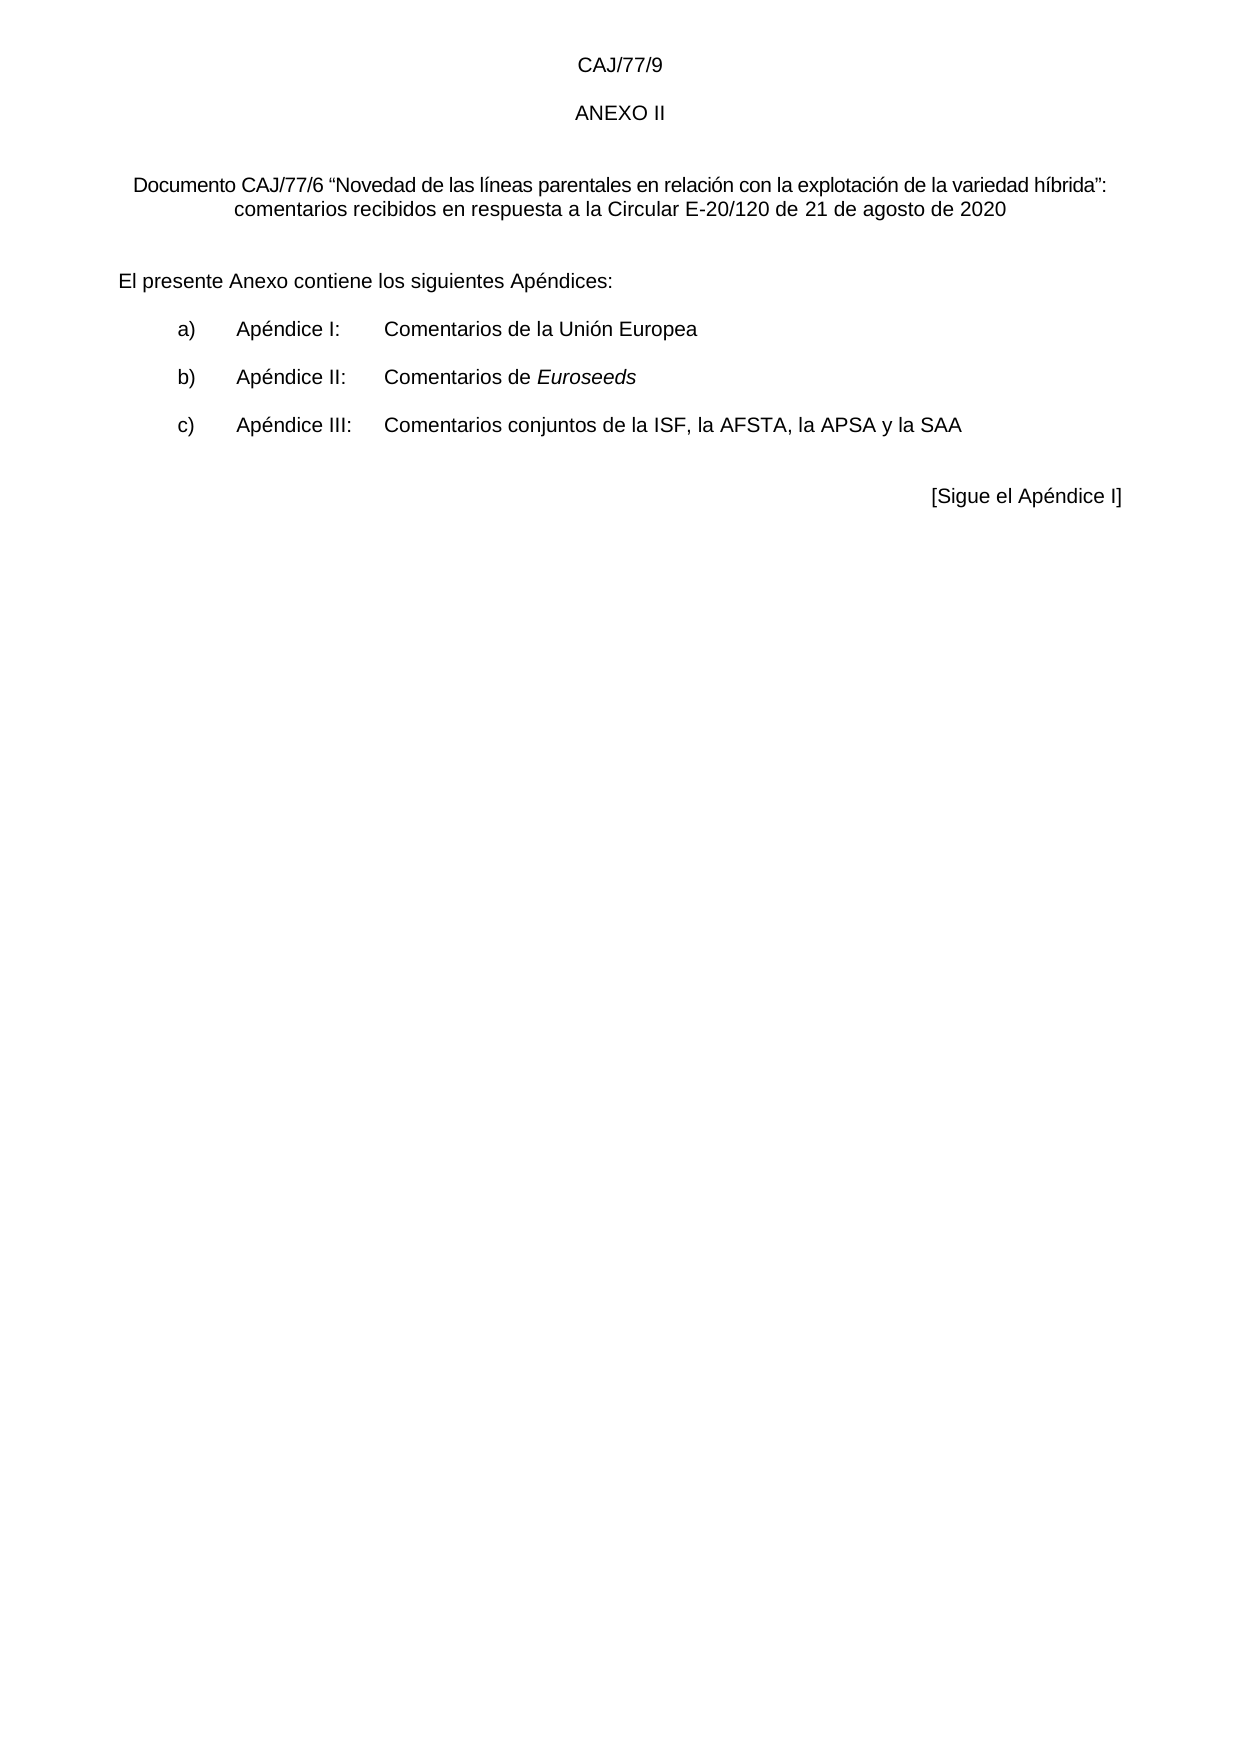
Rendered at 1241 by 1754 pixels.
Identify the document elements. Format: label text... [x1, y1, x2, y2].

text [Sigue el Apéndice I] [118, 484, 1122, 508]
text a) Apéndice I: Comentarios de la Unión Europea [177, 317, 1122, 341]
text c) Apéndice III: Comentarios conjuntos de la ISF, la AFSTA, la APSA y la SAA [177, 412, 1122, 436]
text b) Apéndice II: Comentarios de Euroseeds [177, 364, 1122, 388]
text El presente Anexo contiene los siguientes Apéndices: [118, 269, 1122, 293]
text comentarios recibidos en respuesta a la Circular E-20/120 de 21 de agosto de 2020 [118, 197, 1122, 221]
text Documento CAJ/77/6 “Novedad de las líneas parentales en relación con la explotación de la variedad híbrida”: [118, 173, 1122, 197]
